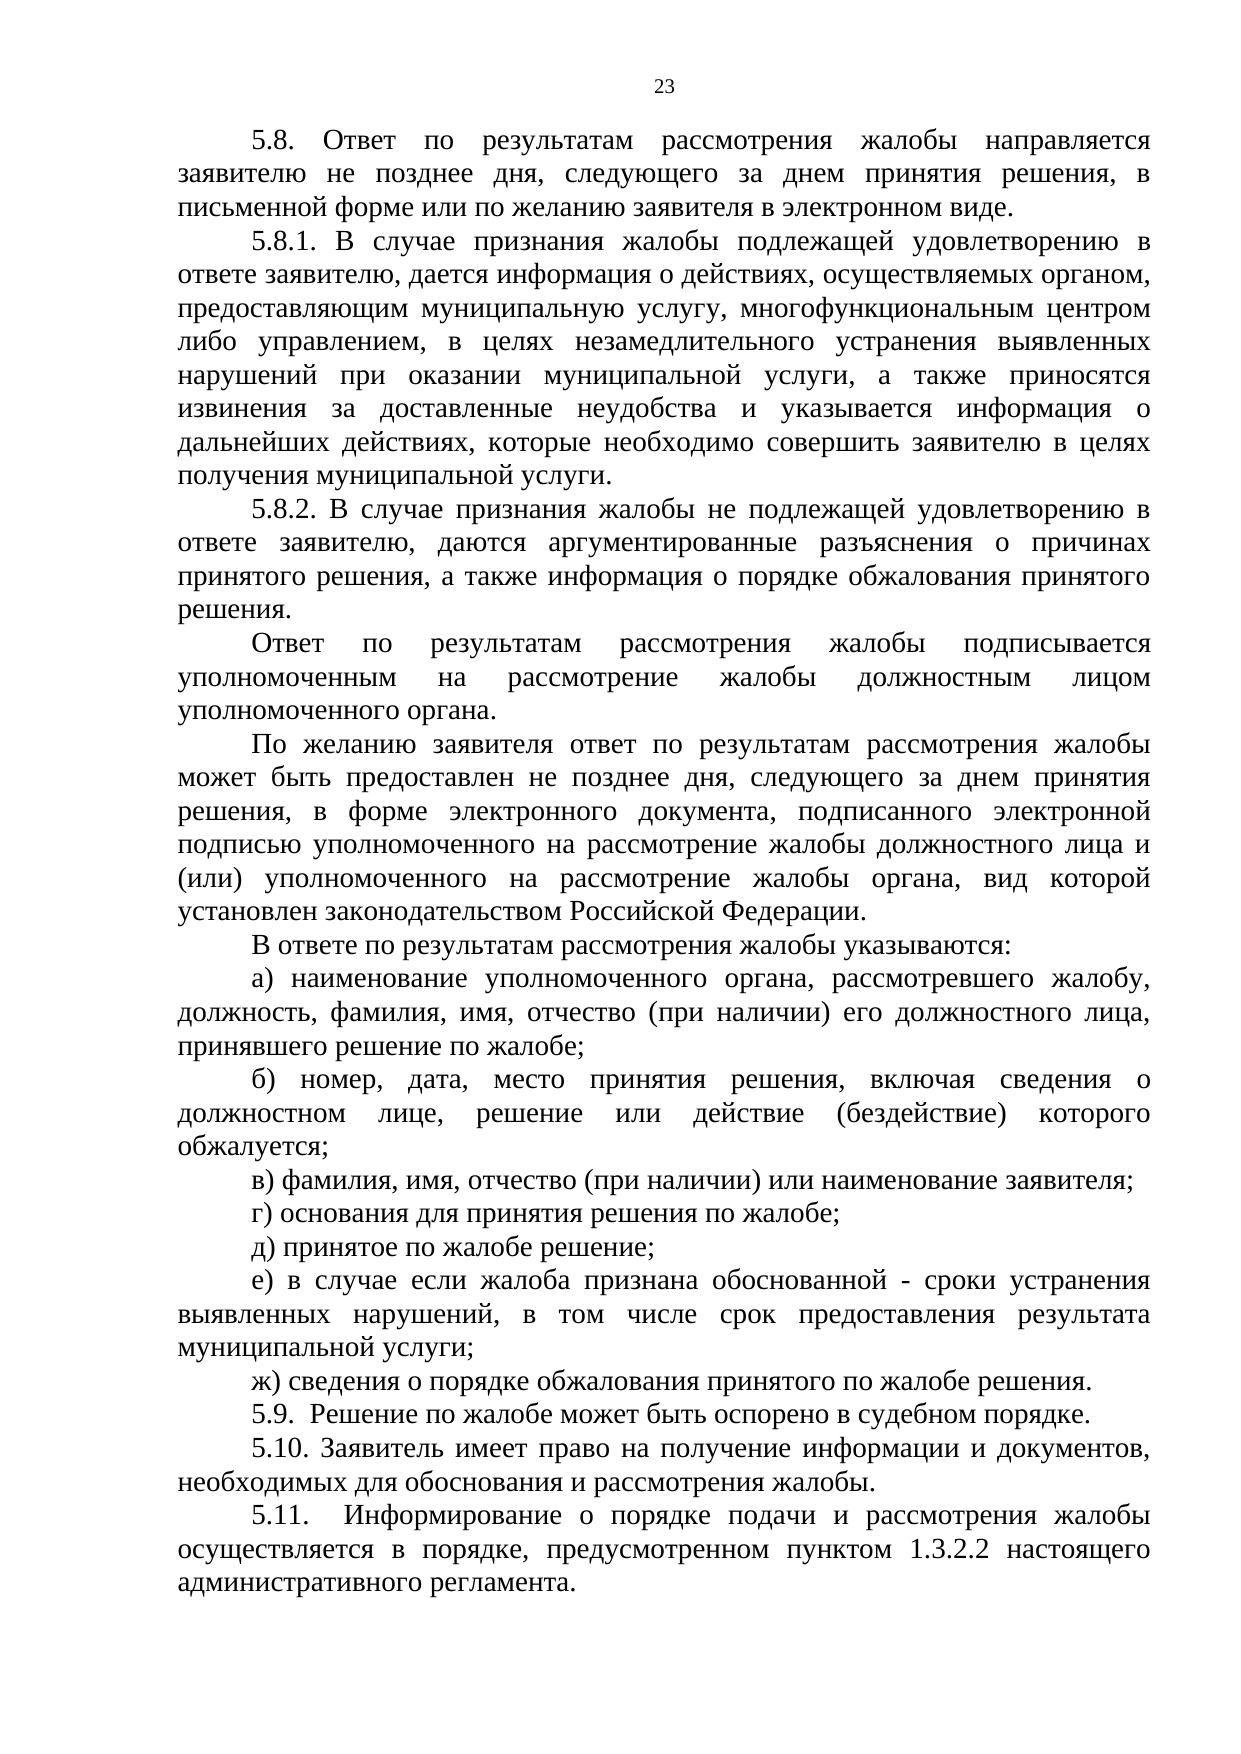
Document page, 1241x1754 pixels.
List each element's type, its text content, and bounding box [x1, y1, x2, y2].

text в) фамилия, имя, отчество (при наличии) или наименование заявителя; [177, 1162, 1152, 1195]
text 5.8. Ответ по результатам рассмотрения жалобы направляется заявителю не позднее дня, следующего за днем принятия решения, в письменной форме или по желанию заявителя в электронном виде. [177, 122, 1152, 223]
text В ответе по результатам рассмотрения жалобы указываются: [177, 927, 1152, 961]
text 5.11. Информирование о порядке подачи и рассмотрения жалобы осуществляется в порядке, предусмотренном пунктом 1.3.2.2 настоящего административного регламента. [177, 1497, 1152, 1598]
text 5.9. Решение по жалобе может быть оспорено в судебном порядке. [177, 1397, 1152, 1430]
text 5.8.2. В случае признания жалобы не подлежащей удовлетворению в ответе заявителю, даются аргументированные разъяснения о причинах принятого решения, а также информация о порядке обжалования принятого решения. [177, 491, 1152, 625]
text е) в случае если жалоба признана обоснованной - сроки устранения выявленных нарушений, в том числе срок предоставления результата муниципальной услуги; [177, 1262, 1152, 1363]
text г) основания для принятия решения по жалобе; [177, 1195, 1152, 1229]
text а) наименование уполномоченного органа, рассмотревшего жалобу, должность, фамилия, имя, отчество (при наличии) его должностного лица, принявшего решение по жалобе; [177, 961, 1152, 1061]
text ж) сведения о порядке обжалования принятого по жалобе решения. [177, 1363, 1152, 1397]
text 5.8.1. В случае признания жалобы подлежащей удовлетворению в ответе заявителю, дается информация о действиях, осуществляемых органом, предоставляющим муниципальную услугу, многофункциональным центром либо управлением, в целях незамедлительного устранения выявленных нарушений при оказании муниципальной услуги, а также приносятся извинения за доставленные неудобства и указывается информация о дальнейших действиях, которые необходимо совершить заявителю в целях получения муниципальной услуги. [177, 223, 1152, 491]
text д) принятое по жалобе решение; [177, 1229, 1152, 1262]
text По желанию заявителя ответ по результатам рассмотрения жалобы может быть предоставлен не позднее дня, следующего за днем принятия решения, в форме электронного документа, подписанного электронной подписью уполномоченного на рассмотрение жалобы должностного лица и (или) уполномоченного на рассмотрение жалобы органа, вид которой установлен законодательством Российской Федерации. [177, 726, 1152, 927]
text 5.10. Заявитель имеет право на получение информации и документов, необходимых для обоснования и рассмотрения жалобы. [177, 1430, 1152, 1497]
text Ответ по результатам рассмотрения жалобы подписывается уполномоченным на рассмотрение жалобы должностным лицом уполномоченного органа. [177, 625, 1152, 726]
text б) номер, дата, место принятия решения, включая сведения о должностном лице, решение или действие (бездействие) которого обжалуется; [177, 1061, 1152, 1162]
